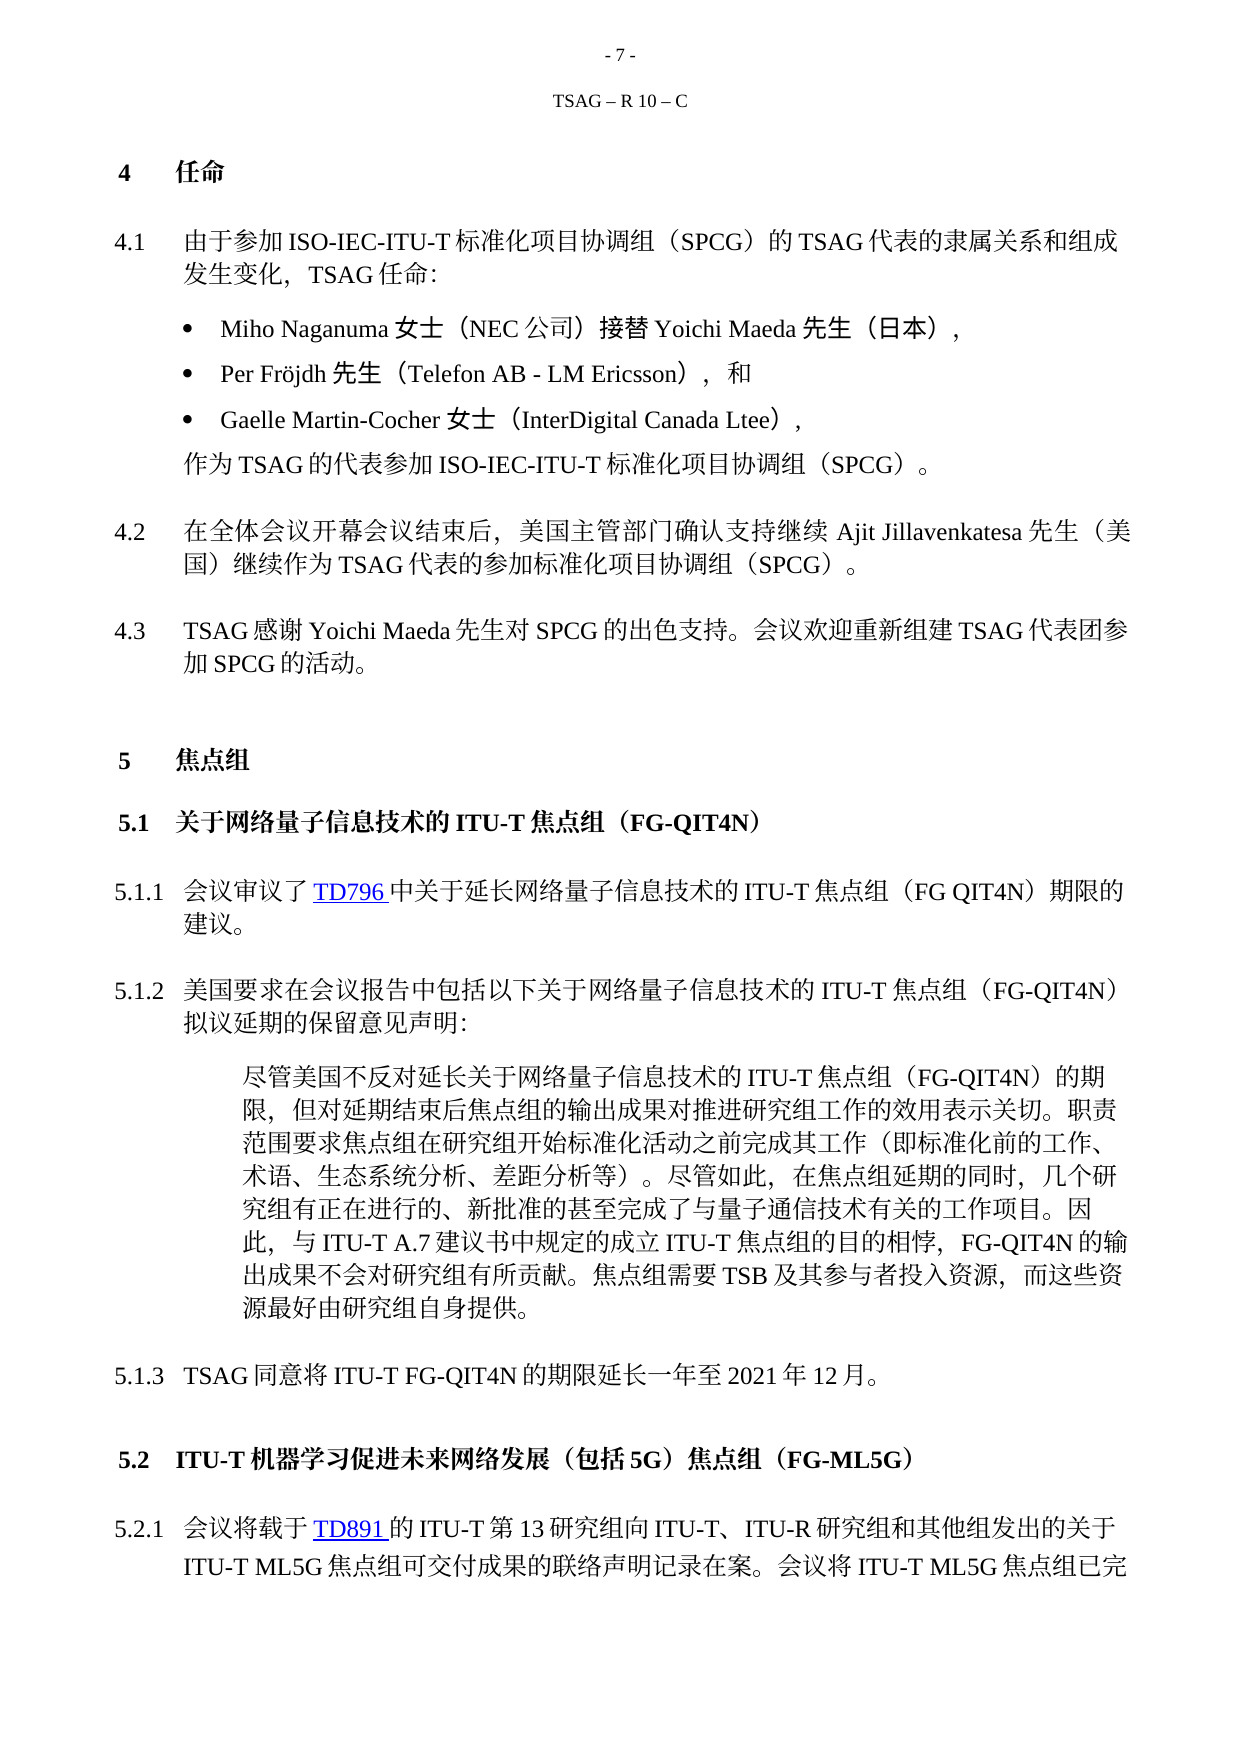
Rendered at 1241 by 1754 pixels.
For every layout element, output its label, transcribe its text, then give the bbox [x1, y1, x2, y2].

table_header 5.1.1 [103, 865, 177, 964]
table_cell 美国要求在会议报告中包括以下关于网络量子信息技术的ITU-T焦点组（FG-QIT4N）拟议延期的保留意见声明： 尽管美国不反对延长关于网络量子信息技术的ITU-T焦点组（FG-QIT4N）的期限，但对延期结束后焦点组的输出成果对推进研究组工作的效用表示关切。职责范围要求焦点组在研究组开始标准化活动之前完成其工作（即标准化前的工作、术语、生态系统分析、差距分析等）。尽管如此，在焦点组延期的同时，几个研究组有正在进行的、新批准的甚至完成了与量子通信技术有关的工作项目。因此，与ITU-T A.7建议书中规定的成立ITU-T焦点组的目的相悖，FG-QIT4N的输出成果不会对研究组有所贡献。焦点组需要TSB及其参与者投入资源，而这些资源最好由研究组自身提供。 [177, 964, 1137, 1348]
table_header 4.1 [103, 214, 177, 504]
table_header 会议审议了TD796中关于延长网络量子信息技术的ITU-T焦点组（FG QIT4N）期限的建议。 [177, 865, 1137, 964]
table_cell 在全体会议开幕会议结束后，美国主管部门确认支持继续Ajit Jillavenkatesa先生（美国）继续作为TSAG代表的参加标准化项目协调组（SPCG）。 [177, 504, 1137, 603]
table_header 5.2.1 [103, 1502, 177, 1582]
table_cell TSAG感谢Yoichi Maeda先生对SPCG的出色支持。会议欢迎重新组建TSAG代表团参加SPCG的活动。 [177, 604, 1137, 703]
table_cell 5.1.2 [103, 964, 177, 1348]
subtitle 5 焦点组 [118, 740, 1122, 776]
subtitle 5.1 关于网络量子信息技术的ITU-T焦点组（FG-QIT4N） [118, 802, 1122, 838]
table_cell TSAG同意将ITU-T FG-QIT4N的期限延长一年至2021年12月。 [177, 1348, 1137, 1415]
table_cell 5.1.3 [103, 1348, 177, 1415]
table_header 由于参加ISO-IEC-ITU-T标准化项目协调组（SPCG）的TSAG代表的隶属关系和组成发生变化，TSAG任命： Miho Naganuma女士（NEC公司）接替Yoichi Maeda 先生（日本）， Per Fröjdh 先生（Telefon AB - LM Ericsson），和 Gaelle Martin-Cocher 女士（InterDigital Canada Ltee）, 作为TSAG的代表参加ISO-IEC-ITU-T标准化项目协调组（SPCG）。 [177, 214, 1137, 504]
table_cell 4.3 [103, 604, 177, 703]
table_cell 4.2 [103, 504, 177, 603]
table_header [177, 1502, 1137, 1582]
subtitle 4 任命 [118, 152, 1122, 188]
subtitle 5.2 ITU-T机器学习促进未来网络发展（包括5G）焦点组（FG-ML5G） [118, 1440, 1122, 1476]
